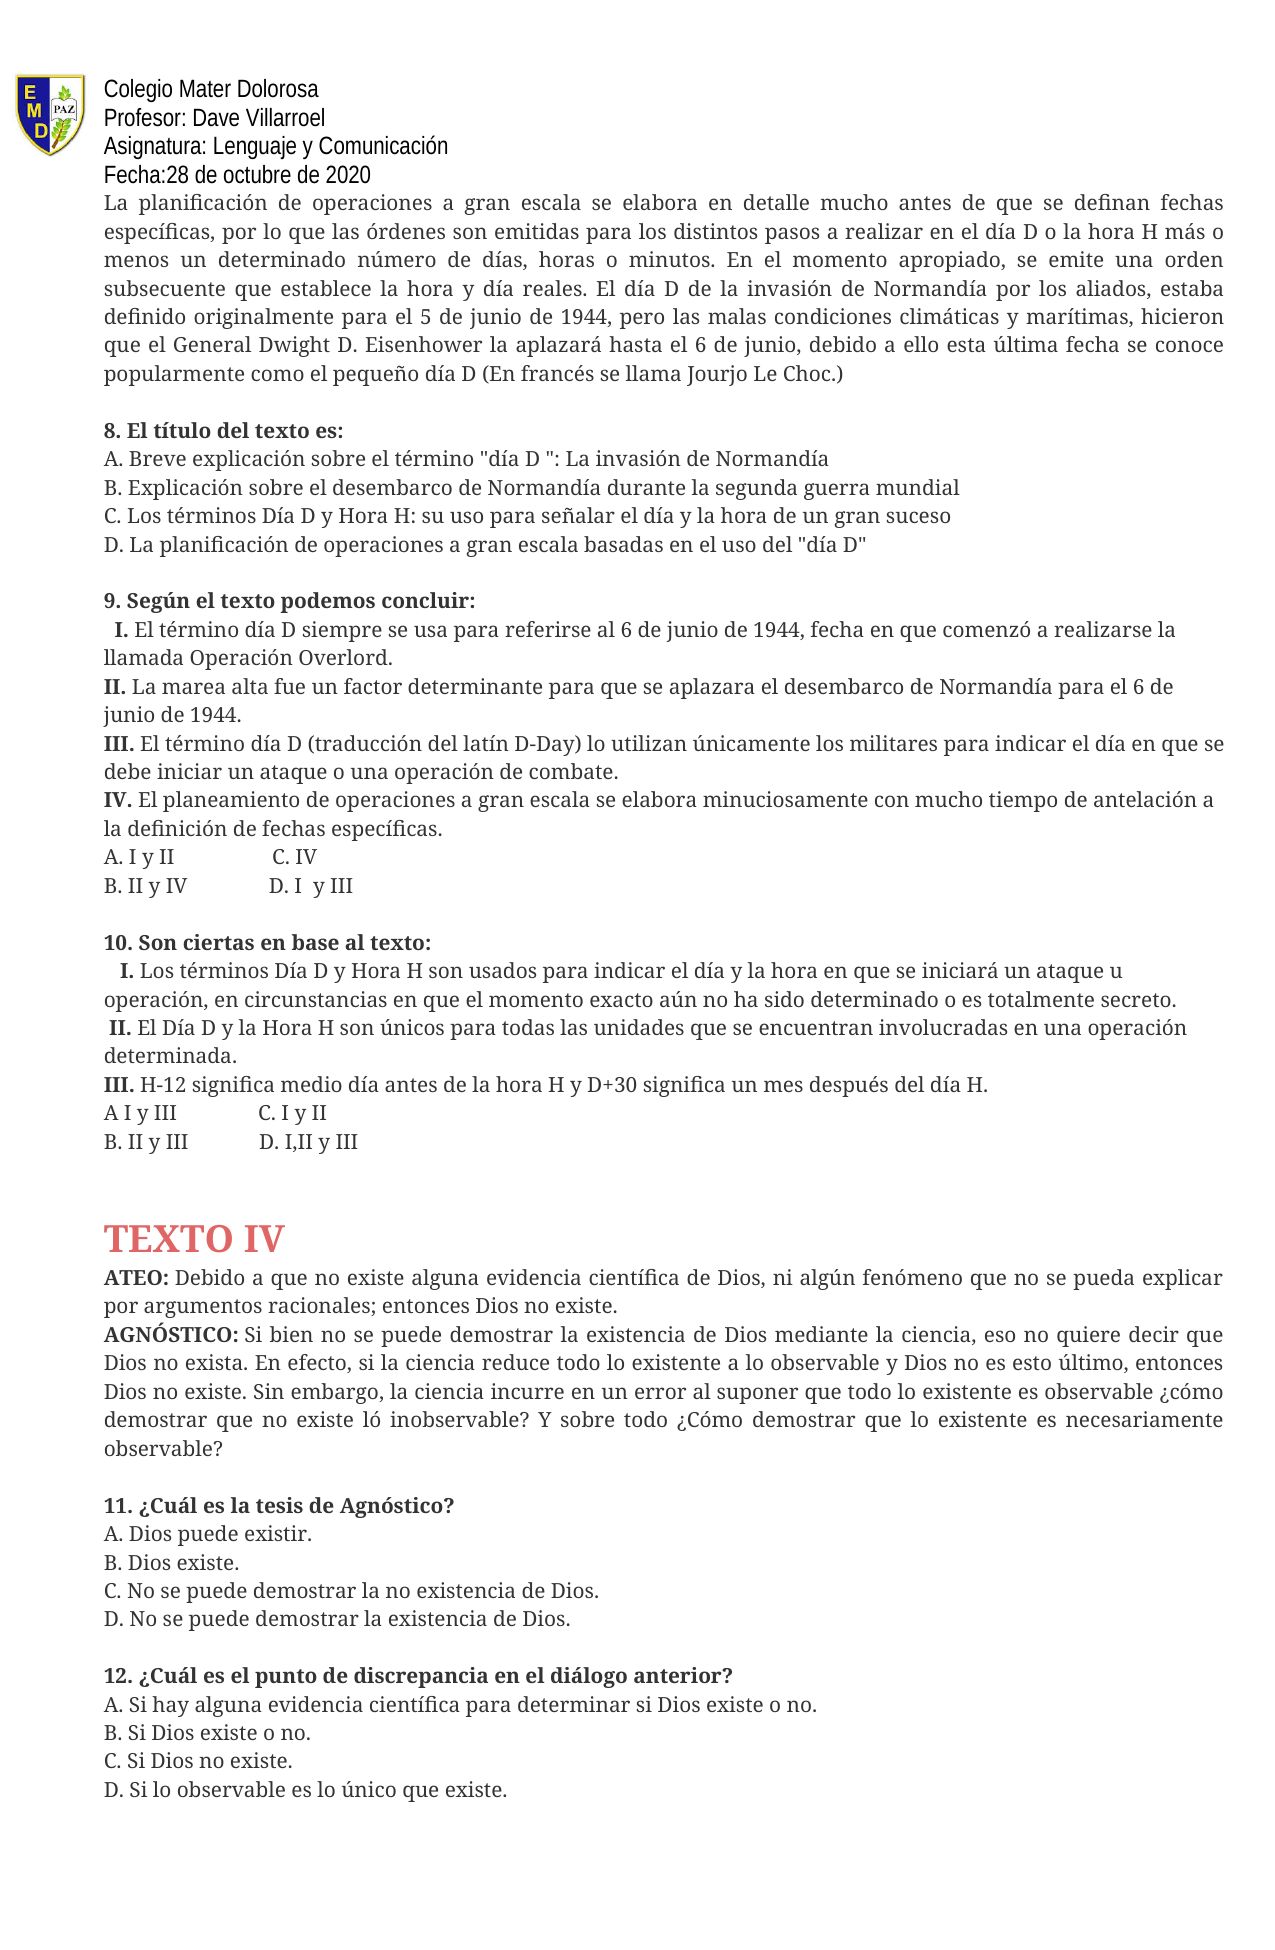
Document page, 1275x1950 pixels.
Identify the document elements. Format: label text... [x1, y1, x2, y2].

text ATEO: Debido a que no existe alguna evidencia científica de Dios, ni algún fenómeno que no se pueda explicar por argumentos racionales; entonces Dios no existe. [103, 1263, 1225, 1320]
text 8. El título del texto es: A. Breve explicación sobre el término "día D ": La invasión de Normandía B. Explicación sobre el desembarco de Normandía durante la segunda guerra mundial C. Los términos Día D y Hora H: su uso para señalar el día y la hora de un gran suceso D. La planificación de operaciones a gran escala basadas en el uso del "día D" 9. Según el texto podemos concluir: I. El término día D siempre se usa para referirse al 6 de junio de 1944, fecha en que comenzó a realizarse la llamada Operación Overlord. II. La marea alta fue un factor determinante para que se aplazara el desembarco de Normandía para el 6 de junio de 1944. [103, 387, 1225, 729]
picture [11, 73, 88, 157]
text AGNÓSTICO: Si bien no se puede demostrar la existencia de Dios mediante la ciencia, eso no quiere decir que Dios no exista. En efecto, si la ciencia reduce todo lo existente a lo observable y Dios no es esto último, entonces Dios no existe. Sin embargo, la ciencia incurre en un error al suponer que todo lo existente es observable ¿cómo demostrar que no existe ló inobservable? Y sobre todo ¿Cómo demostrar que lo existente es necesariamente observable? [103, 1320, 1225, 1462]
text III. El término día D (traducción del latín D-Day) lo utilizan únicamente los militares para indicar el día en que se debe iniciar un ataque o una operación de combate. IV. El planeamiento de operaciones a gran escala se elabora minuciosamente con mucho tiempo de antelación a la definición de fechas específicas. A. I y II C. IV B. II y IV D. I y III 10. Son ciertas en base al texto: I. Los términos Día D y Hora H son usados para indicar el día y la hora en que se iniciará un ataque u operación, en circunstancias en que el momento exacto aún no ha sido determinado o es totalmente secreto. II. El Día D y la Hora H son únicos para todas las unidades que se encuentran involucradas en una operación determinada. III. H-12 significa medio día antes de la hora H y D+30 significa un mes después del día H. A I y III C. I y II B. II y III D. I,II y III TEXTO IV [103, 729, 1225, 1263]
text La planificación de operaciones a gran escala se elabora en detalle mucho antes de que se definan fechas específicas, por lo que las órdenes son emitidas para los distintos pasos a realizar en el día D o la hora H más o menos un determinado número de días, horas o minutos. En el momento apropiado, se emite una orden subsecuente que establece la hora y día reales. El día D de la invasión de Normandía por los aliados, estaba definido originalmente para el 5 de junio de 1944, pero las malas condiciones climáticas y marítimas, hicieron que el General Dwight D. Eisenhower la aplazará hasta el 6 de junio, debido a ello esta última fecha se conoce popularmente como el pequeño día D (En francés se llama Jourjo Le Choc.) [103, 188, 1225, 387]
